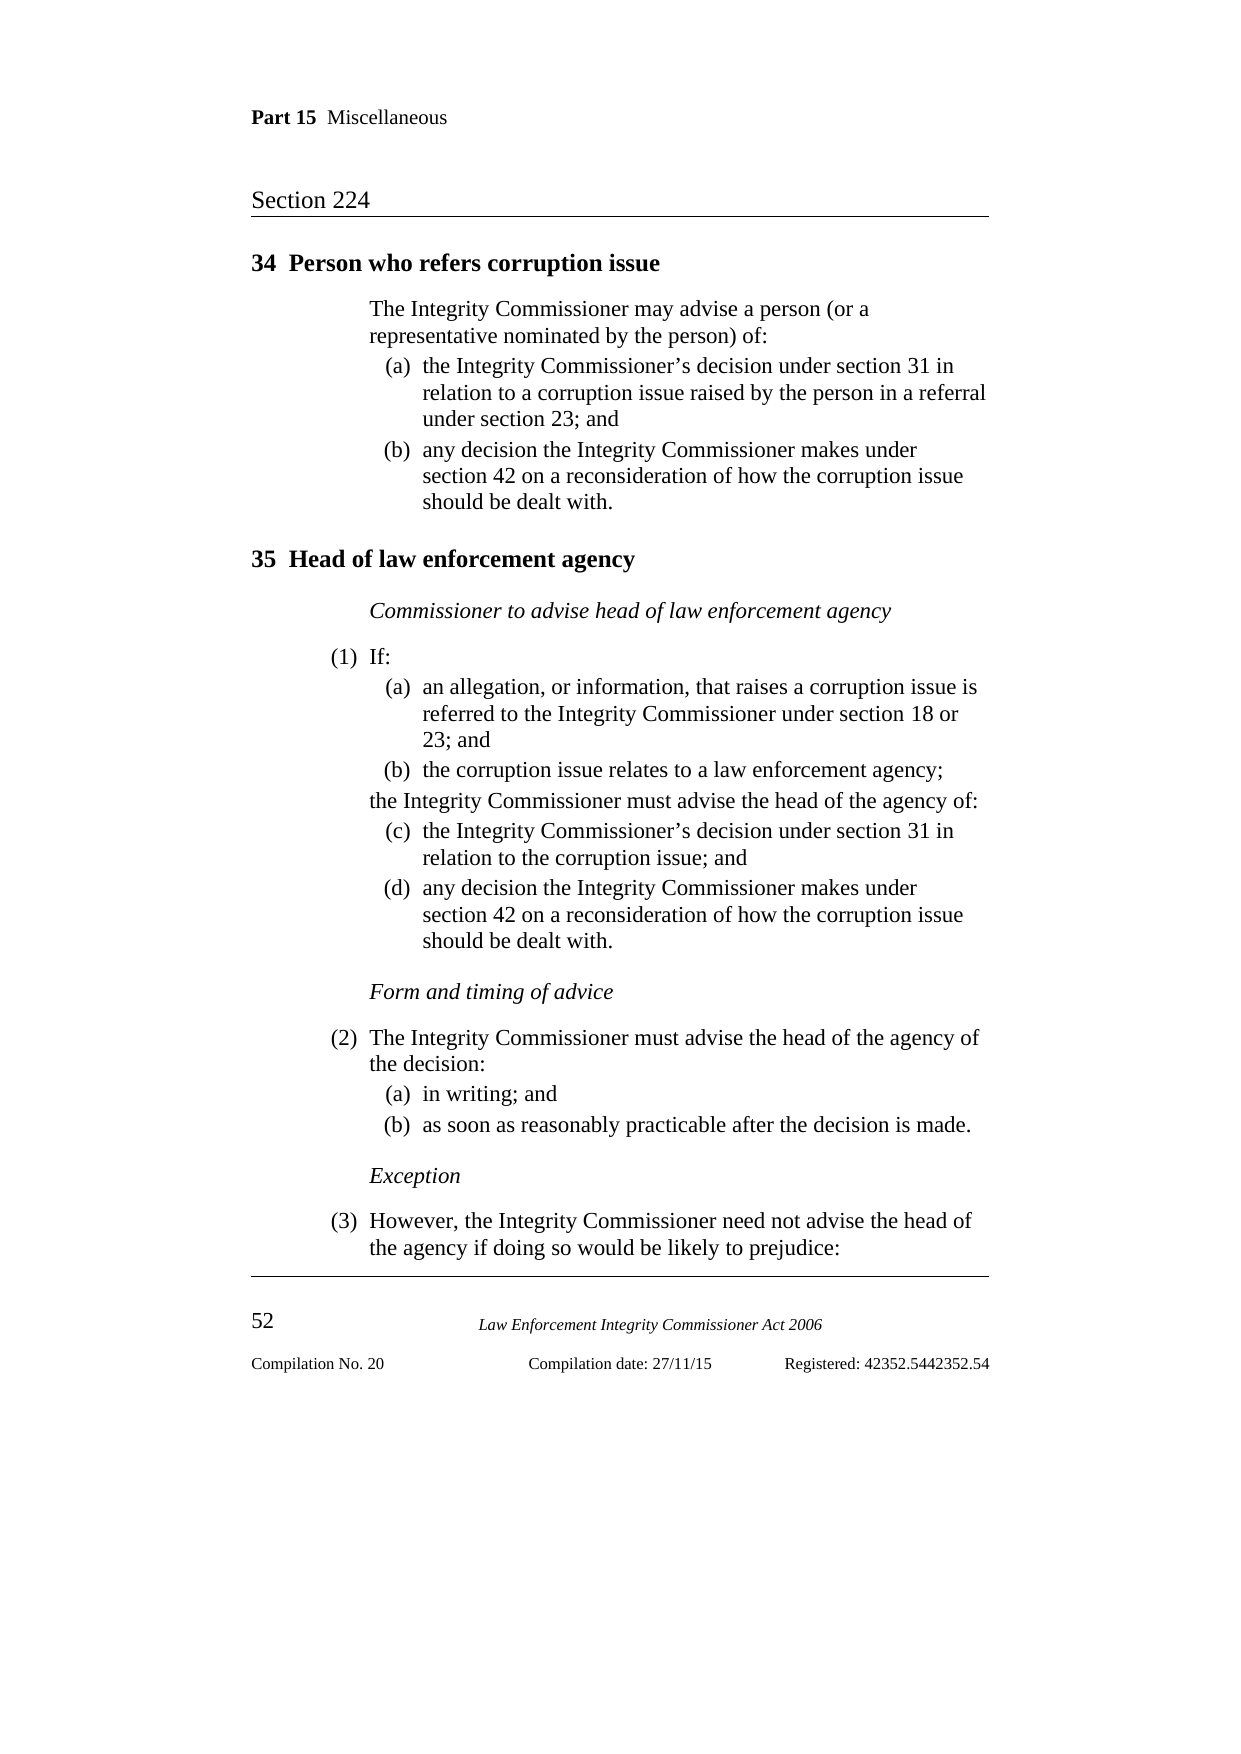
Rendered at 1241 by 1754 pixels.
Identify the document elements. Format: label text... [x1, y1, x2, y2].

text Form and timing of advice [369, 978, 989, 1005]
text Exception [369, 1162, 989, 1189]
text (1) If: [251, 643, 989, 669]
text (d) any decision the Integrity Commissioner makes under section 42 on a reconsideration of how the corruption issue should be dealt with. [251, 874, 989, 953]
text 34 Person who refers corruption issue [251, 248, 989, 277]
text (a) an allegation, or information, that raises a corruption issue is referred to the Integrity Commissioner under section 18 or 23; and [251, 673, 989, 752]
text (a) in writing; and [251, 1080, 989, 1107]
text (2) The Integrity Commissioner must advise the head of the agency of the decision: [251, 1023, 989, 1076]
text Commissioner to advise head of law enforcement agency [369, 598, 989, 624]
text (b) any decision the Integrity Commissioner makes under section 42 on a reconsideration of how the corruption issue should be dealt with. [251, 436, 989, 515]
text (3) However, the Integrity Commissioner need not advise the head of the agency if doing so would be likely to prejudice: [251, 1207, 989, 1260]
text (a) the Integrity Commissioner’s decision under section 31 in relation to a corruption issue raised by the person in a referral under section 23; and [251, 352, 989, 431]
text the Integrity Commissioner must advise the head of the agency of: [369, 787, 989, 813]
text The Integrity Commissioner may advise a person (or a representative nominated by the person) of: [251, 296, 989, 348]
text (c) the Integrity Commissioner’s decision under section 31 in relation to the corruption issue; and [251, 817, 989, 870]
text 35 Head of law enforcement agency [251, 544, 989, 573]
text (b) the corruption issue relates to a law enforcement agency; [251, 756, 989, 783]
text (b) as soon as reasonably practicable after the decision is made. [251, 1111, 989, 1137]
